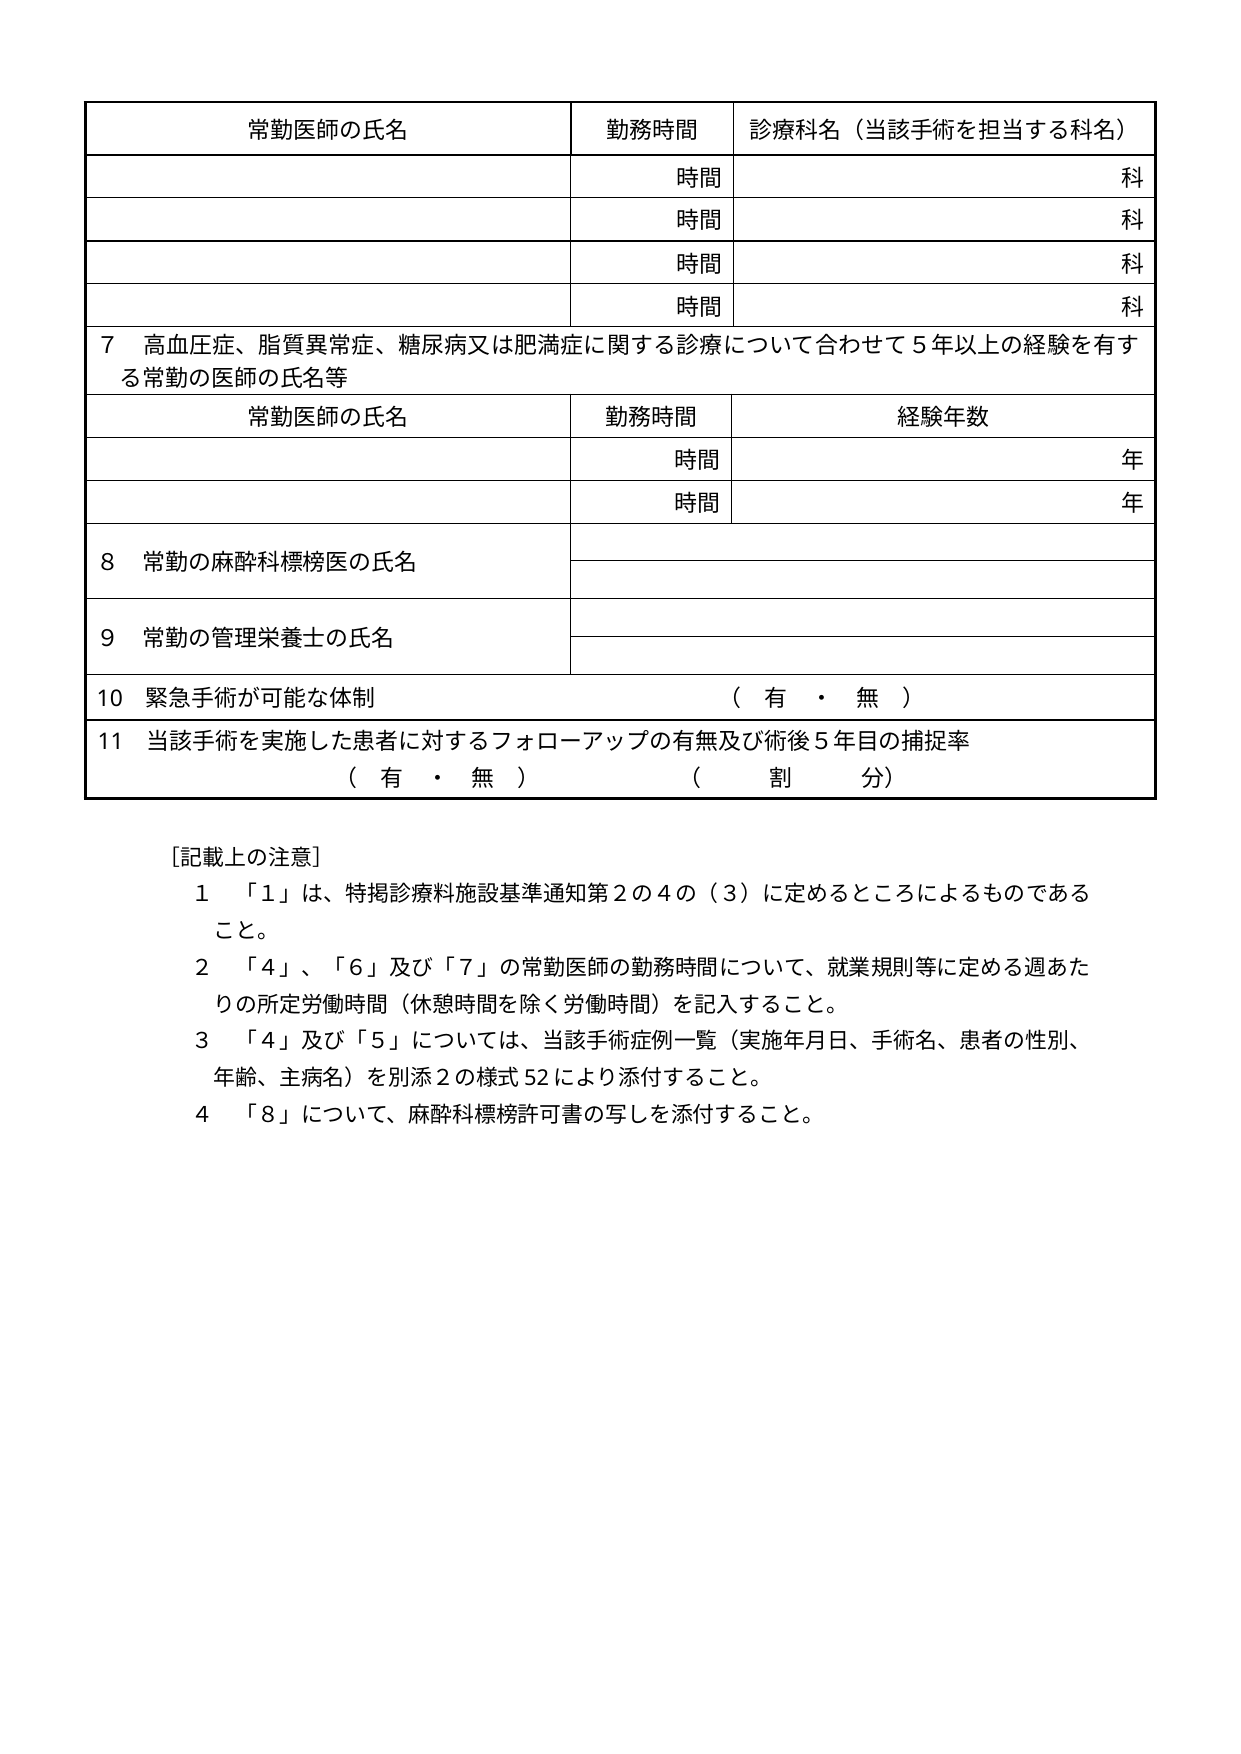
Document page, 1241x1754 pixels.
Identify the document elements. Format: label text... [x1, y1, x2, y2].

table_cell [571, 524, 1154, 560]
table_cell [87, 242, 570, 283]
table_cell 時間 [571, 156, 733, 197]
table_cell 科 [734, 242, 1154, 283]
table_cell [87, 198, 570, 240]
table_cell [571, 599, 1154, 636]
table_cell 11 当該手術を実施した患者に対するフォローアップの有無及び術後５年目の捕捉率 （ 有 ・ 無 ） （ 割 分） [87, 721, 1154, 797]
text ３ 「４」及び「５」については、当該手術症例一覧（実施年月日、手術名、患者の性別、年齢、主病名）を別添２の様式52により添付すること。 [191, 1021, 1092, 1094]
table_cell 診療科名（当該手術を担当する科名） [734, 103, 1154, 154]
text ４ 「８」について、麻酔科標榜許可書の写しを添付すること。 [191, 1094, 1092, 1131]
table_cell 常勤医師の氏名 [87, 103, 570, 154]
text ［記載上の注意］ [148, 837, 1092, 874]
table_cell 常勤医師の氏名 [87, 395, 570, 437]
text ２ 「４」、「６」及び「７」の常勤医師の勤務時間について、就業規則等に定める週あたりの所定労働時間（休憩時間を除く労働時間）を記入すること。 [191, 947, 1092, 1021]
table_cell 科 [734, 284, 1154, 326]
table_cell 時間 [571, 284, 733, 326]
table_cell 時間 [571, 438, 731, 479]
table_cell 勤務時間 [572, 103, 733, 154]
table_cell 時間 [571, 198, 733, 240]
table_cell 時間 [571, 242, 733, 283]
table_cell 科 [734, 156, 1154, 197]
table_cell ９ 常勤の管理栄養士の氏名 [87, 599, 570, 674]
table_cell [87, 481, 570, 523]
table_cell ７ 高血圧症、脂質異常症、糖尿病又は肥満症に関する診療について合わせて５年以上の経験を有する常勤の医師の氏名等 [87, 327, 1154, 393]
table_cell [571, 637, 1154, 674]
text １ 「１」は、特掲診療料施設基準通知第２の４の（３）に定めるところによるものであること。 [191, 874, 1092, 947]
table_cell 経験年数 [732, 395, 1154, 437]
table_cell 勤務時間 [571, 395, 731, 437]
table_cell 10 緊急手術が可能な体制 （ 有 ・ 無 ） [87, 675, 1154, 719]
table_cell 時間 [571, 481, 731, 523]
table_cell [571, 561, 1154, 598]
table_cell ８ 常勤の麻酔科標榜医の氏名 [87, 524, 570, 598]
table_cell 科 [734, 198, 1154, 240]
table_cell 年 [732, 481, 1154, 523]
table_cell [87, 156, 570, 197]
table_cell 年 [732, 438, 1154, 479]
table_cell [87, 438, 570, 479]
table_cell [87, 284, 570, 326]
